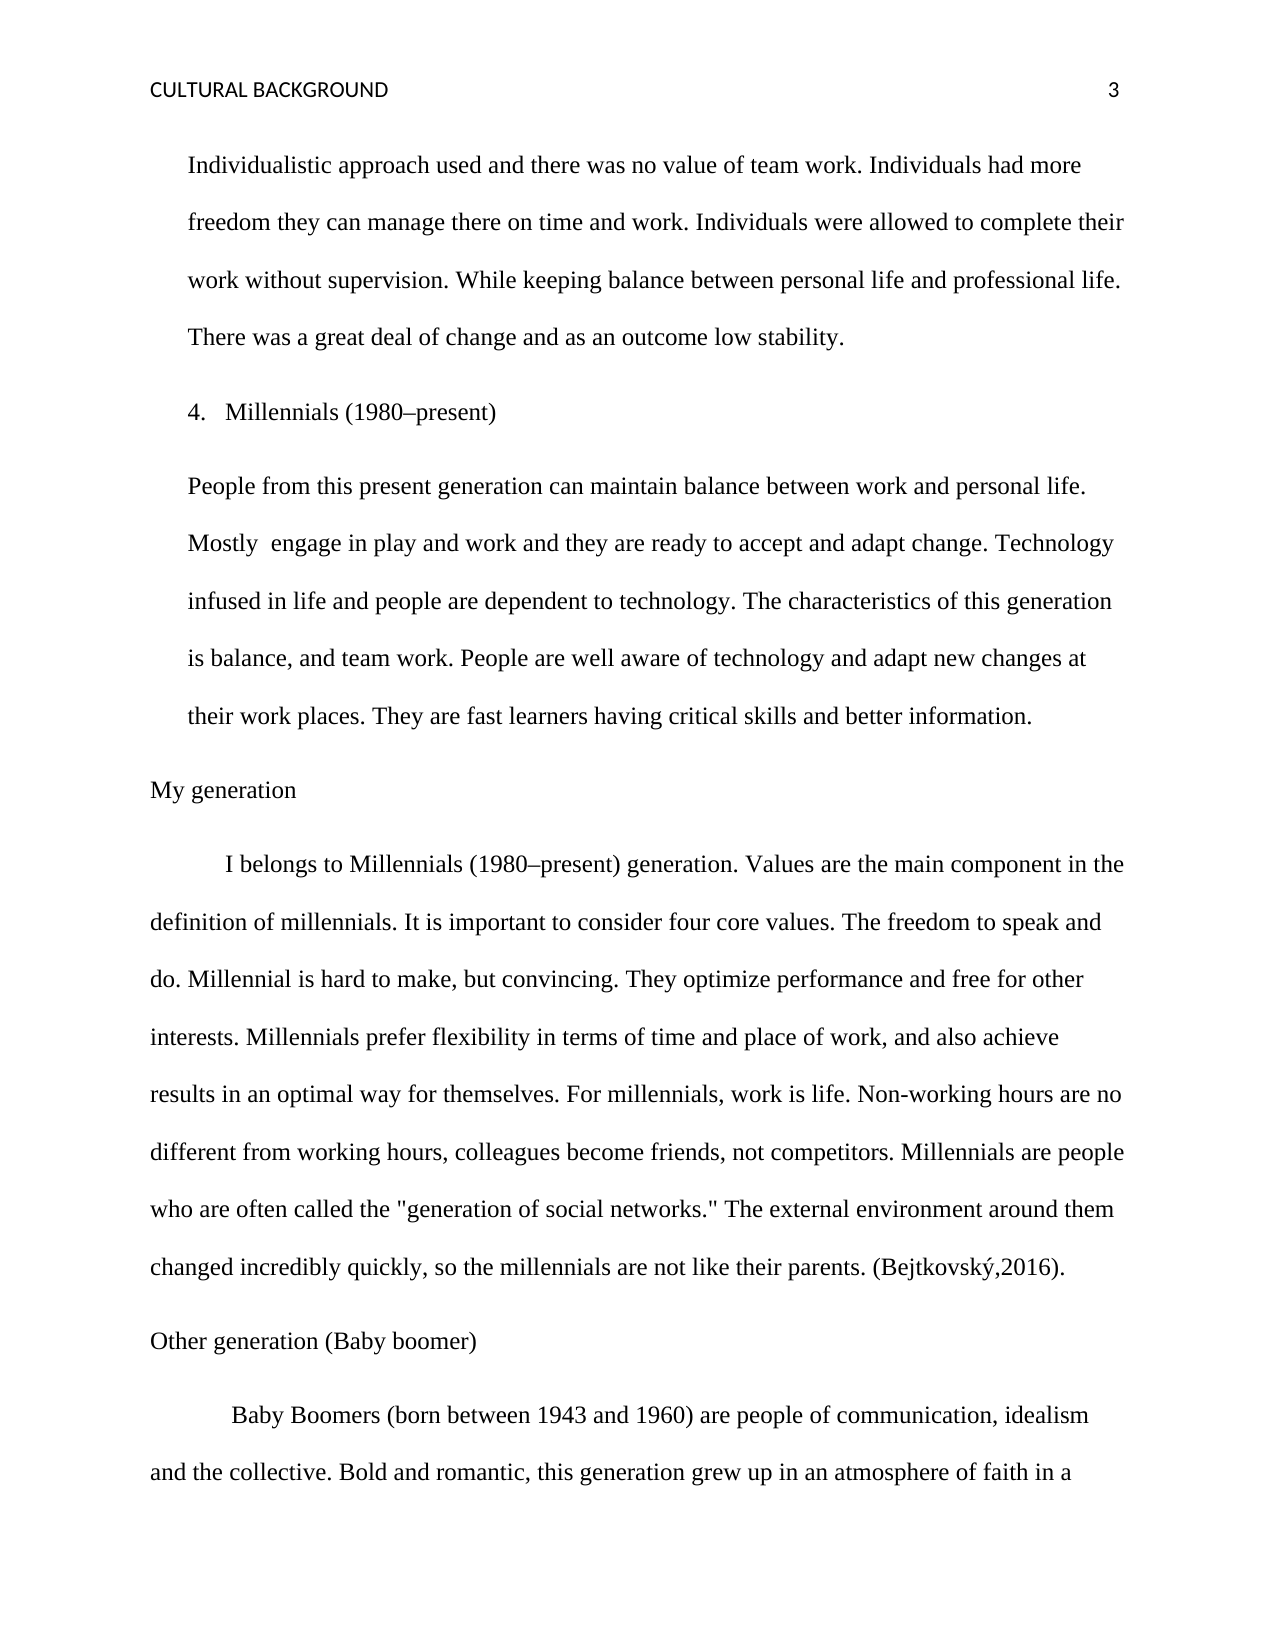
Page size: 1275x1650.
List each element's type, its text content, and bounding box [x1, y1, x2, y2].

text Individualistic approach used and there was no value of team work. Individuals had more freedom they can manage there on time and work. Individuals were allowed to complete their work without supervision. While keeping balance between personal life and professional life. There was a great deal of change and as an outcome low stability. [187, 150, 1125, 351]
text Other generation (Baby boomer) [150, 1326, 1125, 1354]
text People from this present generation can maintain balance between work and personal life. Mostly engage in play and work and they are ready to accept and adapt change. Technology infused in life and people are dependent to technology. The characteristics of this generation is balance, and team work. People are well aware of technology and adapt new changes at their work places. They are fast learners having critical skills and better information. [187, 471, 1125, 729]
text I belongs to Millennials (1980–present) generation. Values ​​are the main component in the definition of millennials. It is important to consider four core values. The freedom to speak and do. Millennial is hard to make, but convincing. They optimize performance and free for other interests. Millennials prefer flexibility in terms of time and place of work, and also achieve results in an optimal way for themselves. For millennials, work is life. Non-working hours are no different from working hours, colleagues become friends, not competitors. Millennials are people who are often called the "generation of social networks." The external environment around them changed incredibly quickly, so the millennials are not like their parents. (Bejtkovský,2016). [150, 849, 1125, 1280]
list Millennials (1980–present) [187, 397, 1125, 425]
text My generation [150, 775, 1125, 804]
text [150, 1400, 1125, 1486]
